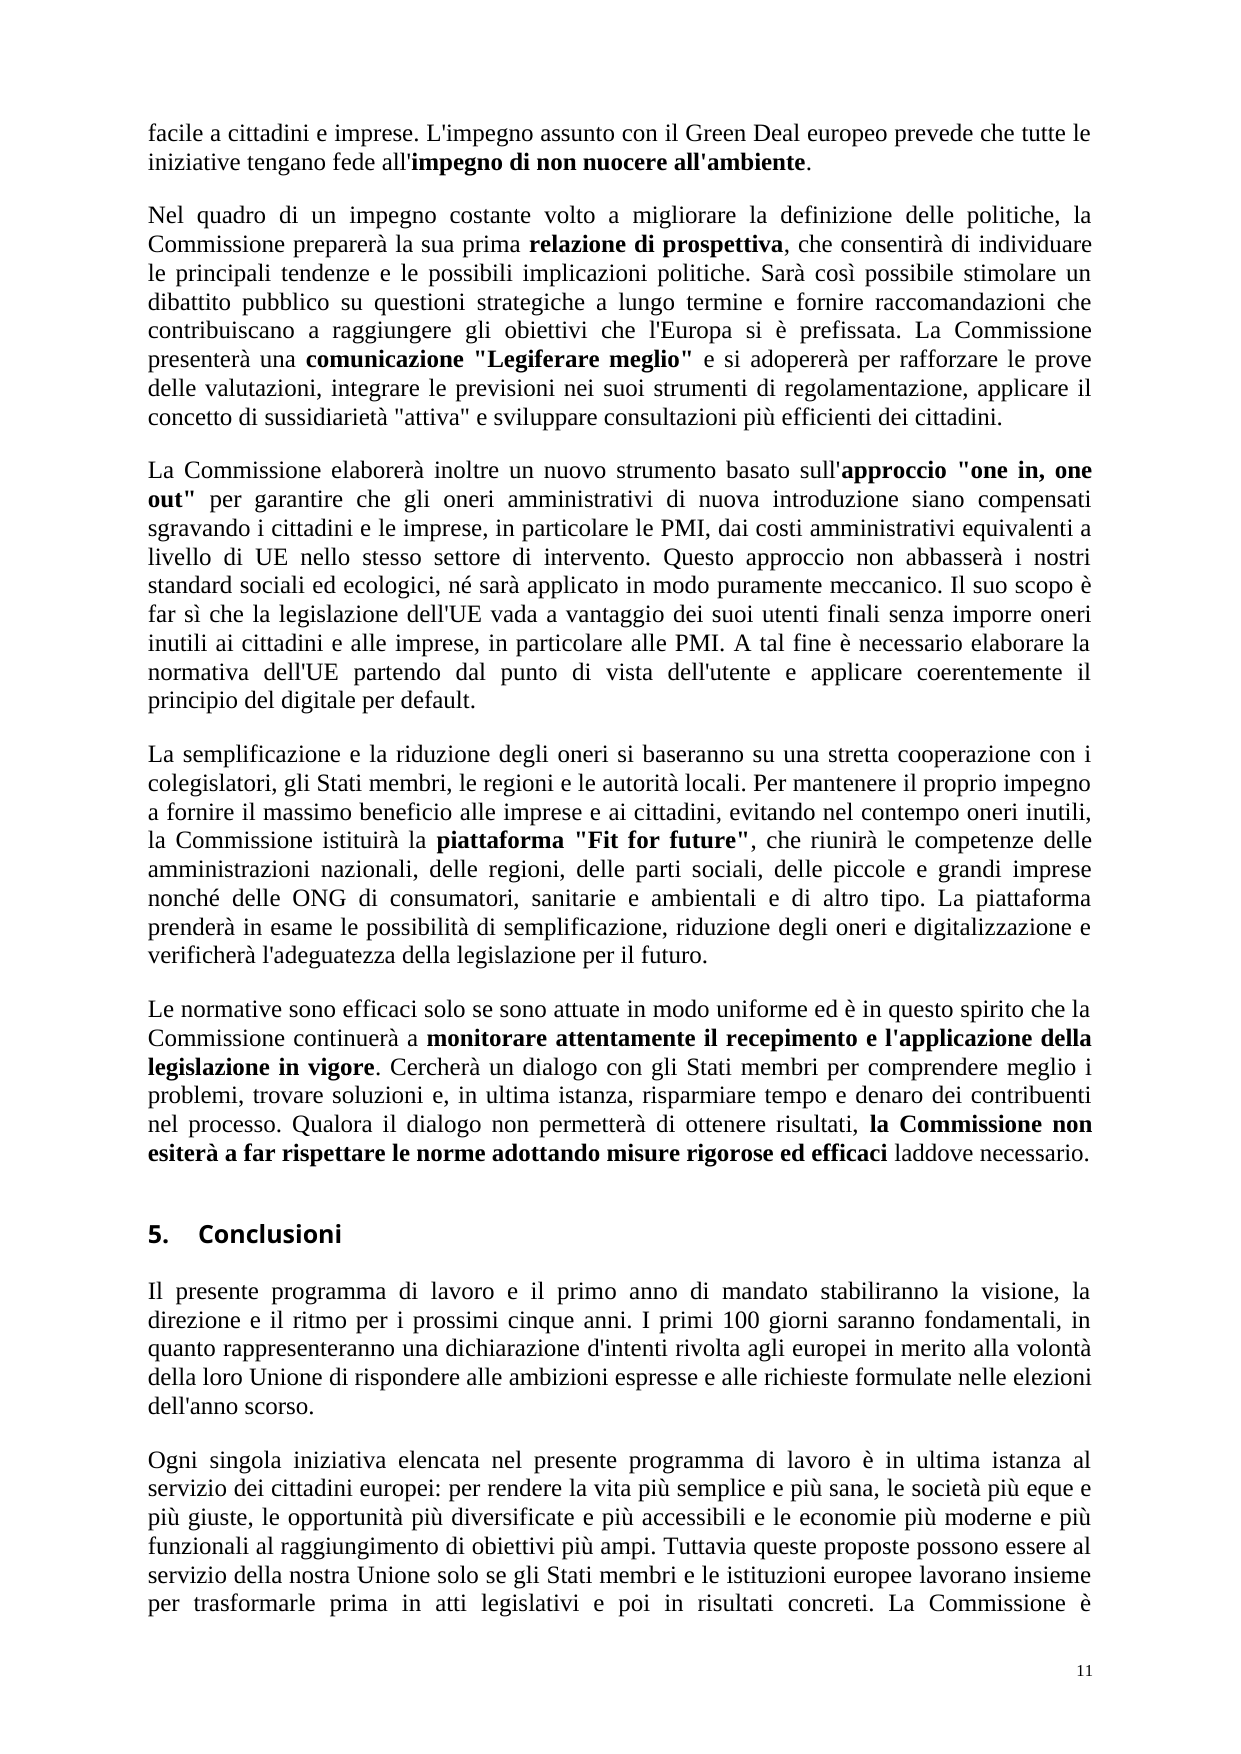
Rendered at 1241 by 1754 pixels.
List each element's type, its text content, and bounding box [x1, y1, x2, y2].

text Il presente programma di lavoro e il primo anno di mandato stabiliranno la visione, la direzione e il ritmo per i prossimi cinque anni. I primi 100 giorni saranno fondamentali, in quanto rappresenteranno una dichiarazione d'intenti rivolta agli europei in merito alla volontà della loro Unione di rispondere alle ambizioni espresse e alle richieste formulate nelle elezioni dell'anno scorso. [148, 1276, 1092, 1420]
text Le normative sono efficaci solo se sono attuate in modo uniforme ed è in questo spirito che la Commissione continuerà a monitorare attentamente il recepimento e l'applicazione della legislazione in vigore. Cercherà un dialogo con gli Stati membri per comprendere meglio i problemi, trovare soluzioni e, in ultima istanza, risparmiare tempo e denaro dei contribuenti nel processo. Qualora il dialogo non permetterà di ottenere risultati, la Commissione non esiterà a far rispettare le norme adottando misure rigorose ed efficaci laddove necessario. [148, 994, 1092, 1167]
text Nel quadro di un impegno costante volto a migliorare la definizione delle politiche, la Commissione preparerà la sua prima relazione di prospettiva, che consentirà di individuare le principali tendenze e le possibili implicazioni politiche. Sarà così possibile stimolare un dibattito pubblico su questioni strategiche a lungo termine e fornire raccomandazioni che contribuiscano a raggiungere gli obiettivi che l'Europa si è prefissata. La Commissione presenterà una comunicazione "Legiferare meglio" e si adopererà per rafforzare le prove delle valutazioni, integrare le previsioni nei suoi strumenti di regolamentazione, applicare il concetto di sussidiarietà "attiva" e sviluppare consultazioni più efficienti dei cittadini. [148, 201, 1092, 431]
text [148, 1445, 1092, 1617]
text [148, 118, 1092, 176]
text La Commissione elaborerà inoltre un nuovo strumento basato sull'approccio "one in, one out" per garantire che gli oneri amministrativi di nuova introduzione siano compensati sgravando i cittadini e le imprese, in particolare le PMI, dai costi amministrativi equivalenti a livello di UE nello stesso settore di intervento. Questo approccio non abbasserà i nostri standard sociali ed ecologici, né sarà applicato in modo puramente meccanico. Il suo scopo è far sì che la legislazione dell'UE vada a vantaggio dei suoi utenti finali senza imporre oneri inutili ai cittadini e alle imprese, in particolare alle PMI. A tal fine è necessario elaborare la normativa dell'UE partendo dal punto di vista dell'utente e applicare coerentemente il principio del digitale per default. [148, 456, 1092, 714]
subtitle Conclusioni [148, 1217, 1092, 1251]
text La semplificazione e la riduzione degli oneri si baseranno su una stretta cooperazione con i colegislatori, gli Stati membri, le regioni e le autorità locali. Per mantenere il proprio impegno a fornire il massimo beneficio alle imprese e ai cittadini, evitando nel contempo oneri inutili, la Commissione istituirà la piattaforma "Fit for future", che riunirà le competenze delle amministrazioni nazionali, delle regioni, delle parti sociali, delle piccole e grandi imprese nonché delle ONG di consumatori, sanitarie e ambientali e di altro tipo. La piattaforma prenderà in esame le possibilità di semplificazione, riduzione degli oneri e digitalizzazione e verificherà l'adeguatezza della legislazione per il futuro. [148, 739, 1092, 969]
